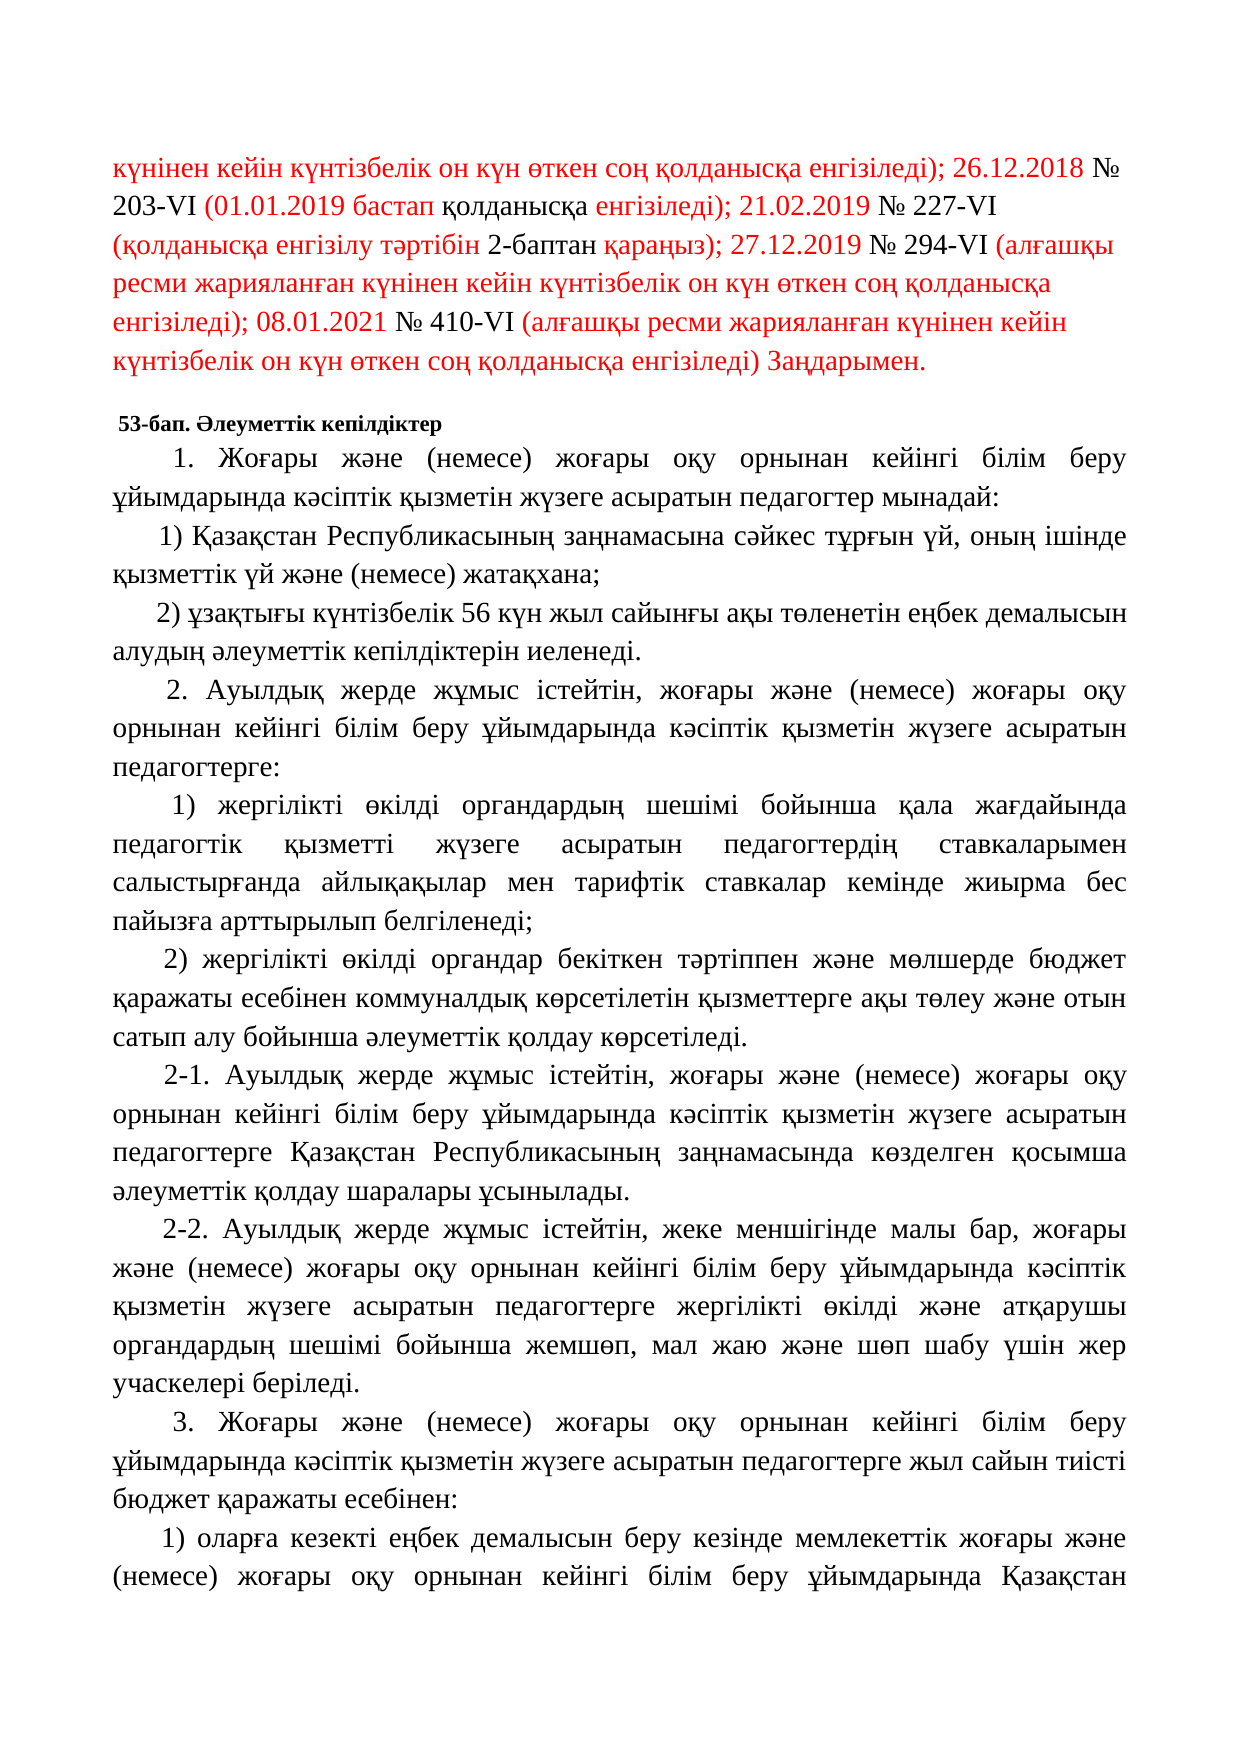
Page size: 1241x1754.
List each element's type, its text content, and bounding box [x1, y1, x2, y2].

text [112, 1520, 1128, 1592]
text 2) жергілікті өкілді органдар бекіткен тәртіппен және мөлшерде бюджет қаражаты есебінен коммуналдық көрсетілетін қызметтерге ақы төлеу және отын сатып алу бойынша әлеуметтік қолдау көрсетіледі. [112, 942, 1128, 1052]
text 53-бап. Әлеуметтік кепілдіктер [112, 410, 1128, 437]
text 2-1. Ауылдық жерде жұмыс істейтін, жоғары және (немесе) жоғары оқу орнынан кейінгі білім беру ұйымдарында кәсіптік қызметін жүзеге асыратын педагогтерге Қазақстан Республикасының заңнамасында көзделген қосымша әлеуметтік қолдау шаралары ұсынылады. [112, 1057, 1128, 1206]
text 2. Ауылдық жерде жұмыс істейтін, жоғары және (немесе) жоғары оқу орнынан кейінгі білім беру ұйымдарында кәсіптік қызметін жүзеге асыратын педагогтерге: [112, 672, 1128, 782]
text 3. Жоғары және (немесе) жоғары оқу орнынан кейінгі білім беру ұйымдарында кәсіптік қызметін жүзеге асыратын педагогтерге жыл сайын тиісті бюджет қаражаты есебінен: [112, 1404, 1128, 1515]
text 2) ұзақтығы күнтізбелік 56 күн жыл сайынғы ақы төленетін еңбек демалысын алудың әлеуметтік кепілдіктерін иеленеді. [112, 595, 1128, 667]
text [112, 150, 1128, 406]
text 1. Жоғары және (немесе) жоғары оқу орнынан кейінгі білім беру ұйымдарында кәсіптік қызметін жүзеге асыратын педагогтер мынадай: [112, 441, 1128, 513]
text 1) жергілікті өкілді органдардың шешімі бойынша қала жағдайында педагогтік қызметті жүзеге асыратын педагогтердің ставкаларымен салыстырғанда айлықақылар мен тарифтік ставкалар кемінде жиырма бес пайызға арттырылып белгіленеді; [112, 787, 1128, 937]
text 2-2. Ауылдық жерде жұмыс істейтін, жеке меншігінде малы бар, жоғары және (немесе) жоғары оқу орнынан кейінгі білім беру ұйымдарында кәсіптік қызметін жүзеге асыратын педагогтерге жергілікті өкілді және атқарушы органдардың шешімі бойынша жемшөп, мал жаю және шөп шабу үшін жер учаскелері беріледі. [112, 1211, 1128, 1399]
text 1) Қазақстан Республикасының заңнамасына сәйкес тұрғын үй, оның ішінде қызметтік үй және (немесе) жатақхана; [112, 518, 1128, 590]
